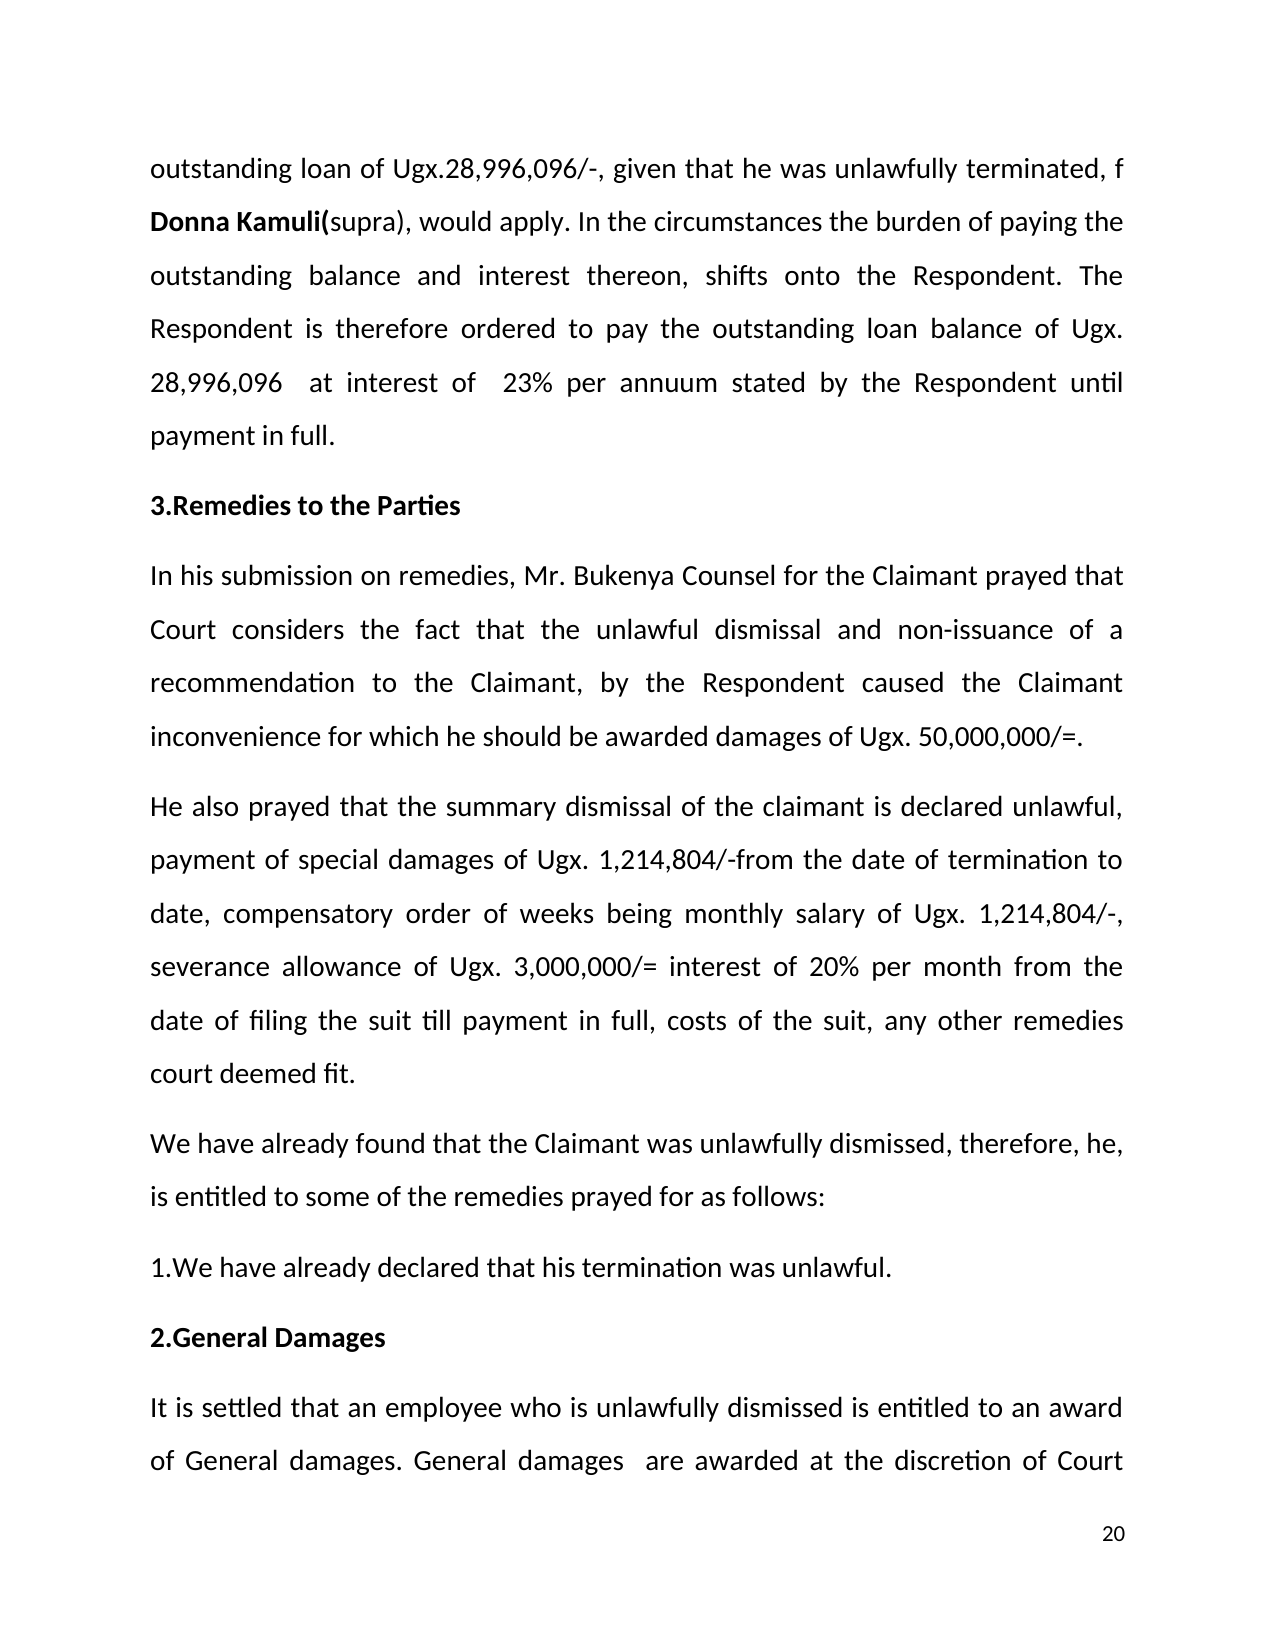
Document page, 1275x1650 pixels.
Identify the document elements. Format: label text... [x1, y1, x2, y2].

text We have already found that the Claimant was unlawfully dismissed, therefore, he, is entitled to some of the remedies prayed for as follows: [150, 1125, 1125, 1214]
text 3.Remedies to the Parties [150, 487, 1125, 523]
text He also prayed that the summary dismissal of the claimant is declared unlawful, payment of special damages of Ugx. 1,214,804/-from the date of termination to date, compensatory order of weeks being monthly salary of Ugx. 1,214,804/-, severance allowance of Ugx. 3,000,000/= interest of 20% per month from the date of filing the suit till payment in full, costs of the suit, any other remedies court deemed fit. [150, 788, 1125, 1091]
text 2.General Damages [150, 1319, 1125, 1354]
text In his submission on remedies, Mr. Bukenya Counsel for the Claimant prayed that Court considers the fact that the unlawful dismissal and non-issuance of a recommendation to the Claimant, by the Respondent caused the Claimant inconvenience for which he should be awarded damages of Ugx. 50,000,000/=. [150, 557, 1125, 753]
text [150, 150, 1125, 453]
text 1.We have already declared that his termination was unlawful. [150, 1249, 1125, 1284]
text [150, 1389, 1125, 1478]
